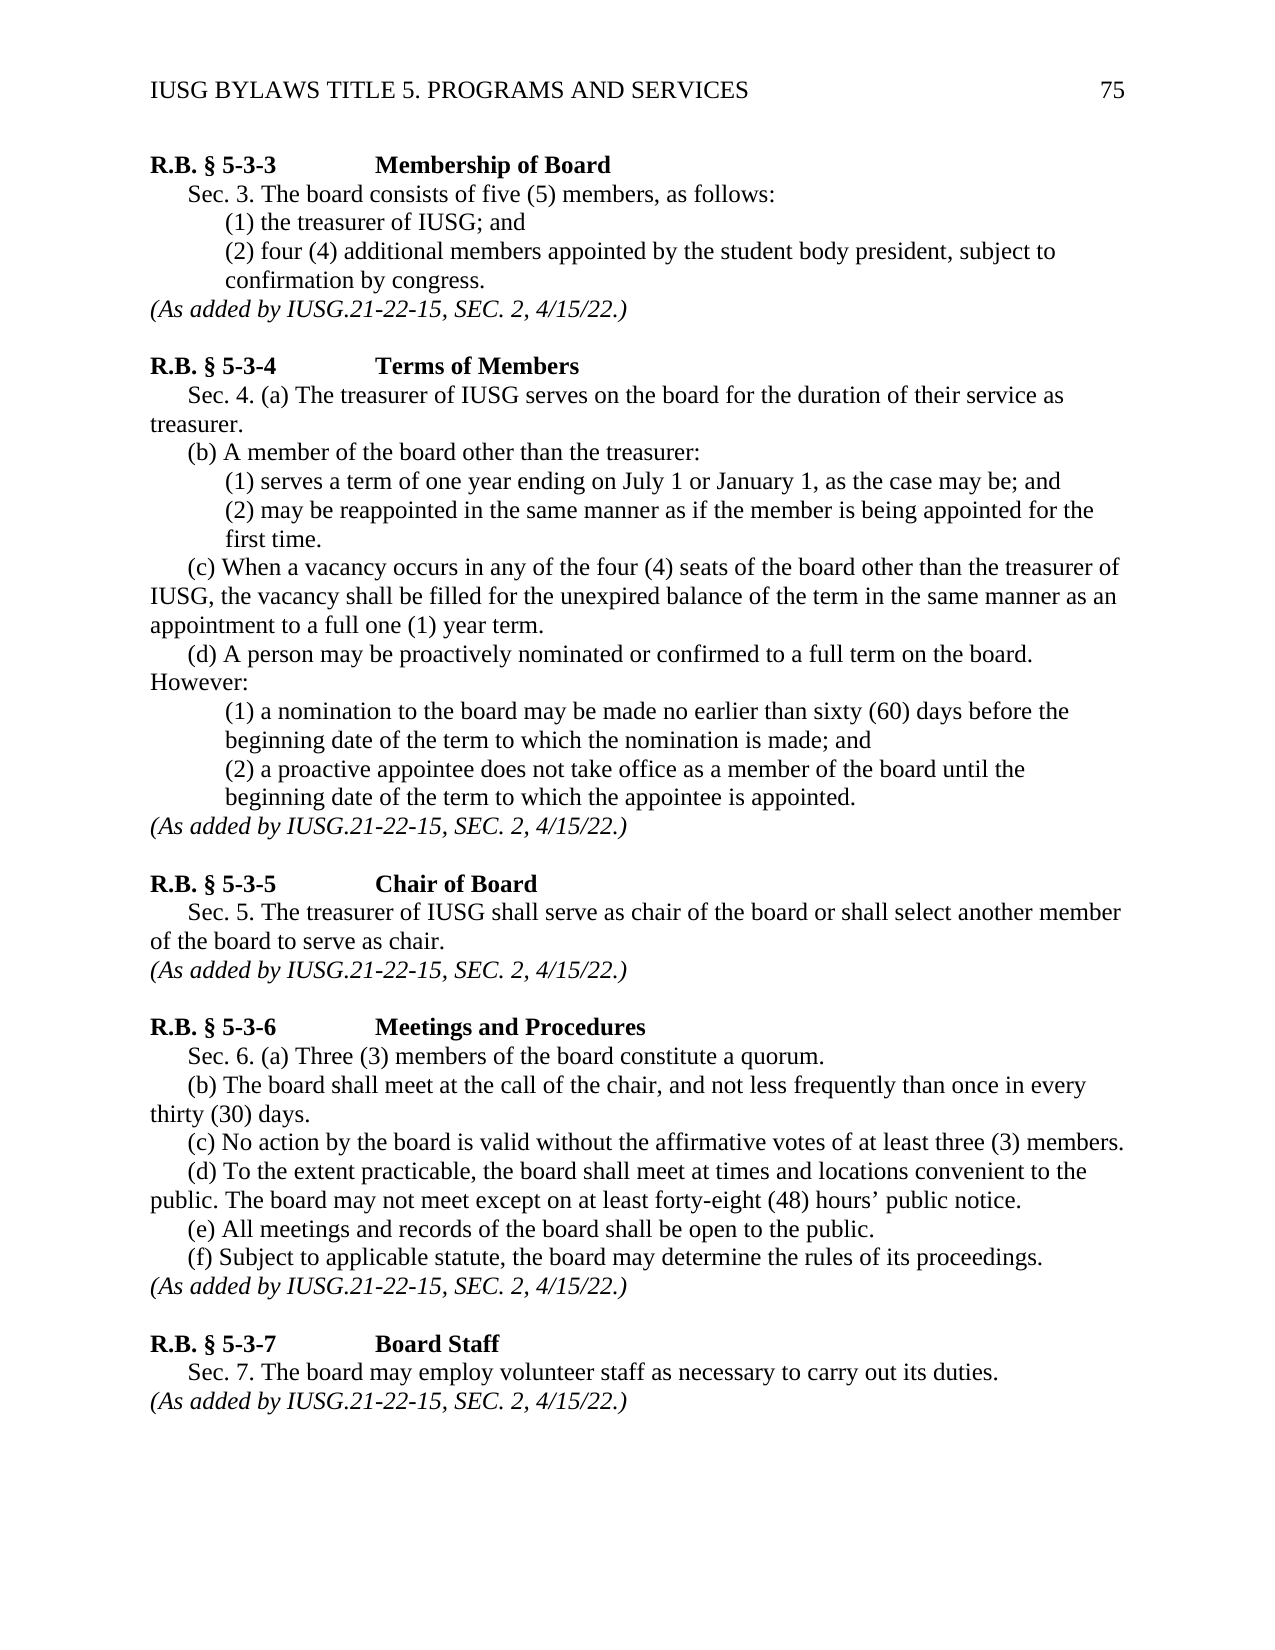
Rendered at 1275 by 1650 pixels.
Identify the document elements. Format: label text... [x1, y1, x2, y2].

text (2) a proactive appointee does not take office as a member of the board until the beginning date of the term to which the appointee is appointed. [225, 754, 1125, 811]
text Sec. 5. The treasurer of IUSG shall serve as chair of the board or shall select another member of the board to serve as chair. [150, 897, 1125, 955]
text (As added by IUSG.21-22-15, SEC. 2, 4/15/22.) [150, 1386, 1125, 1415]
text (1) serves a term of one year ending on July 1 or January 1, as the case may be; and [225, 466, 1125, 495]
text (d) A person may be proactively nominated or confirmed to a full term on the board. However: [150, 639, 1125, 696]
text (f) Subject to applicable statute, the board may determine the rules of its proceedings. [150, 1242, 1125, 1271]
text (2) may be reappointed in the same manner as if the member is being appointed for the first time. [225, 495, 1125, 552]
text (As added by IUSG.21-22-15, SEC. 2, 4/15/22.) [150, 294, 1125, 322]
text Sec. 6. (a) Three (3) members of the board constitute a quorum. [150, 1041, 1125, 1070]
subtitle R.B. § 5-3-6 Meetings and Procedures [150, 1012, 1125, 1041]
text (As added by IUSG.21-22-15, SEC. 2, 4/15/22.) [150, 1271, 1125, 1300]
subtitle R.B. § 5-3-5 Chair of Board [150, 869, 1125, 897]
text Sec. 7. The board may employ volunteer staff as necessary to carry out its duties. [150, 1357, 1125, 1386]
text (1) the treasurer of IUSG; and [225, 207, 1125, 236]
text Sec. 3. The board consists of five (5) members, as follows: [150, 179, 1125, 207]
text (1) a nomination to the board may be made no earlier than sixty (60) days before the beginning date of the term to which the nomination is made; and [225, 696, 1125, 754]
text (b) A member of the board other than the treasurer: [150, 437, 1125, 466]
text (b) The board shall meet at the call of the chair, and not less frequently than once in every thirty (30) days. [150, 1070, 1125, 1127]
subtitle R.B. § 5-3-3 Membership of Board [150, 150, 1125, 179]
subtitle R.B. § 5-3-7 Board Staff [150, 1329, 1125, 1357]
subtitle R.B. § 5-3-4 Terms of Members [150, 351, 1125, 380]
text (c) No action by the board is valid without the affirmative votes of at least three (3) members. [150, 1127, 1125, 1156]
text (As added by IUSG.21-22-15, SEC. 2, 4/15/22.) [150, 811, 1125, 840]
text Sec. 4. (a) The treasurer of IUSG serves on the board for the duration of their service as treasurer. [150, 380, 1125, 437]
text (2) four (4) additional members appointed by the student body president, subject to confirmation by congress. [225, 236, 1125, 294]
text (d) To the extent practicable, the board shall meet at times and locations convenient to the public. The board may not meet except on at least forty-eight (48) hours’ public notice. [150, 1156, 1125, 1214]
text (e) All meetings and records of the board shall be open to the public. [150, 1214, 1125, 1242]
text (c) When a vacancy occurs in any of the four (4) seats of the board other than the treasurer of IUSG, the vacancy shall be filled for the unexpired balance of the term in the same manner as an appointment to a full one (1) year term. [150, 552, 1125, 639]
text (As added by IUSG.21-22-15, SEC. 2, 4/15/22.) [150, 955, 1125, 984]
